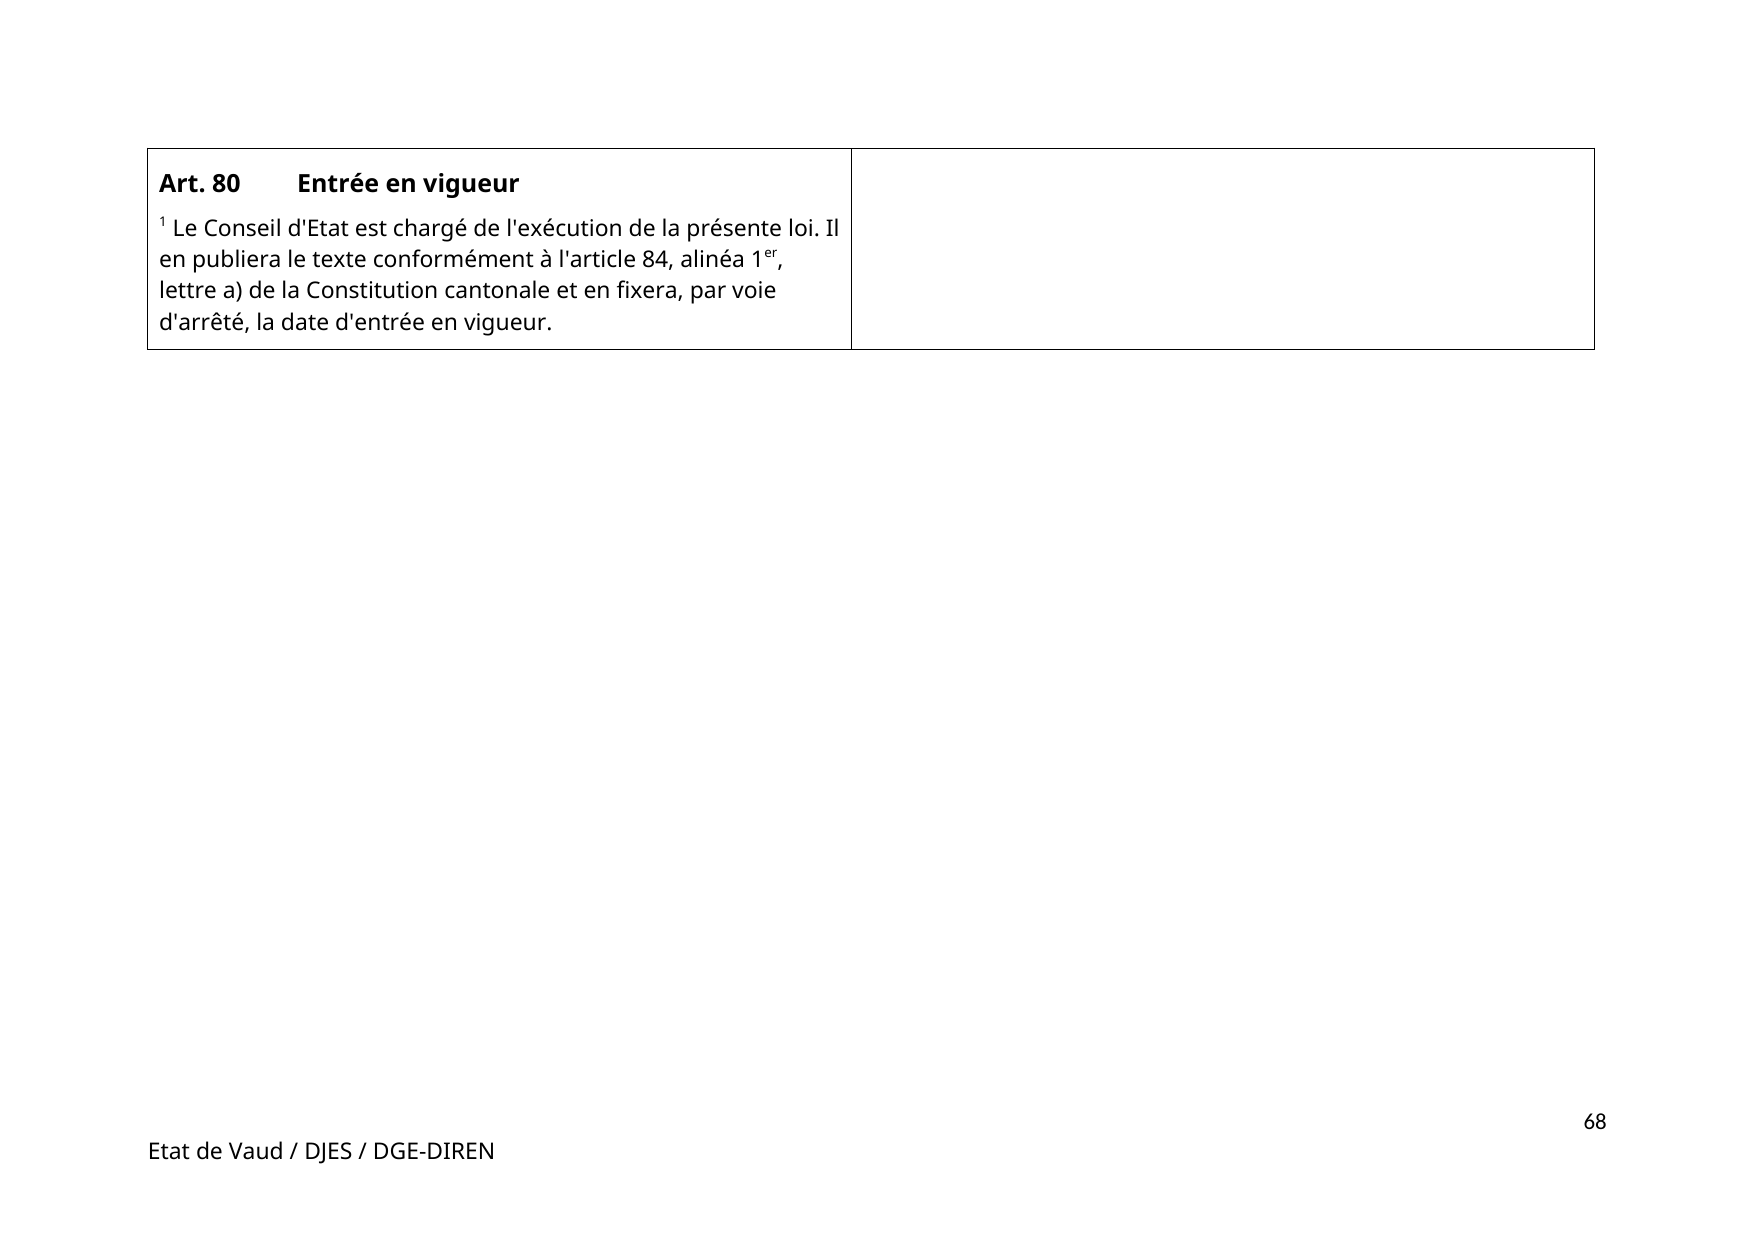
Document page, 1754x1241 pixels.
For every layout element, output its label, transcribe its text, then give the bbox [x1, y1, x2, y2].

table_cell Art. 80 Entrée en vigueur 1 Le Conseil d'Etat est chargé de l'exécution de la présente loi. Il en publiera le texte conformément à l'article 84, alinéa 1er, lettre a) de la Constitution cantonale et en fixera, par voie d'arrêté, la date d'entrée en vigueur. [148, 149, 851, 349]
table_cell [852, 149, 1594, 349]
